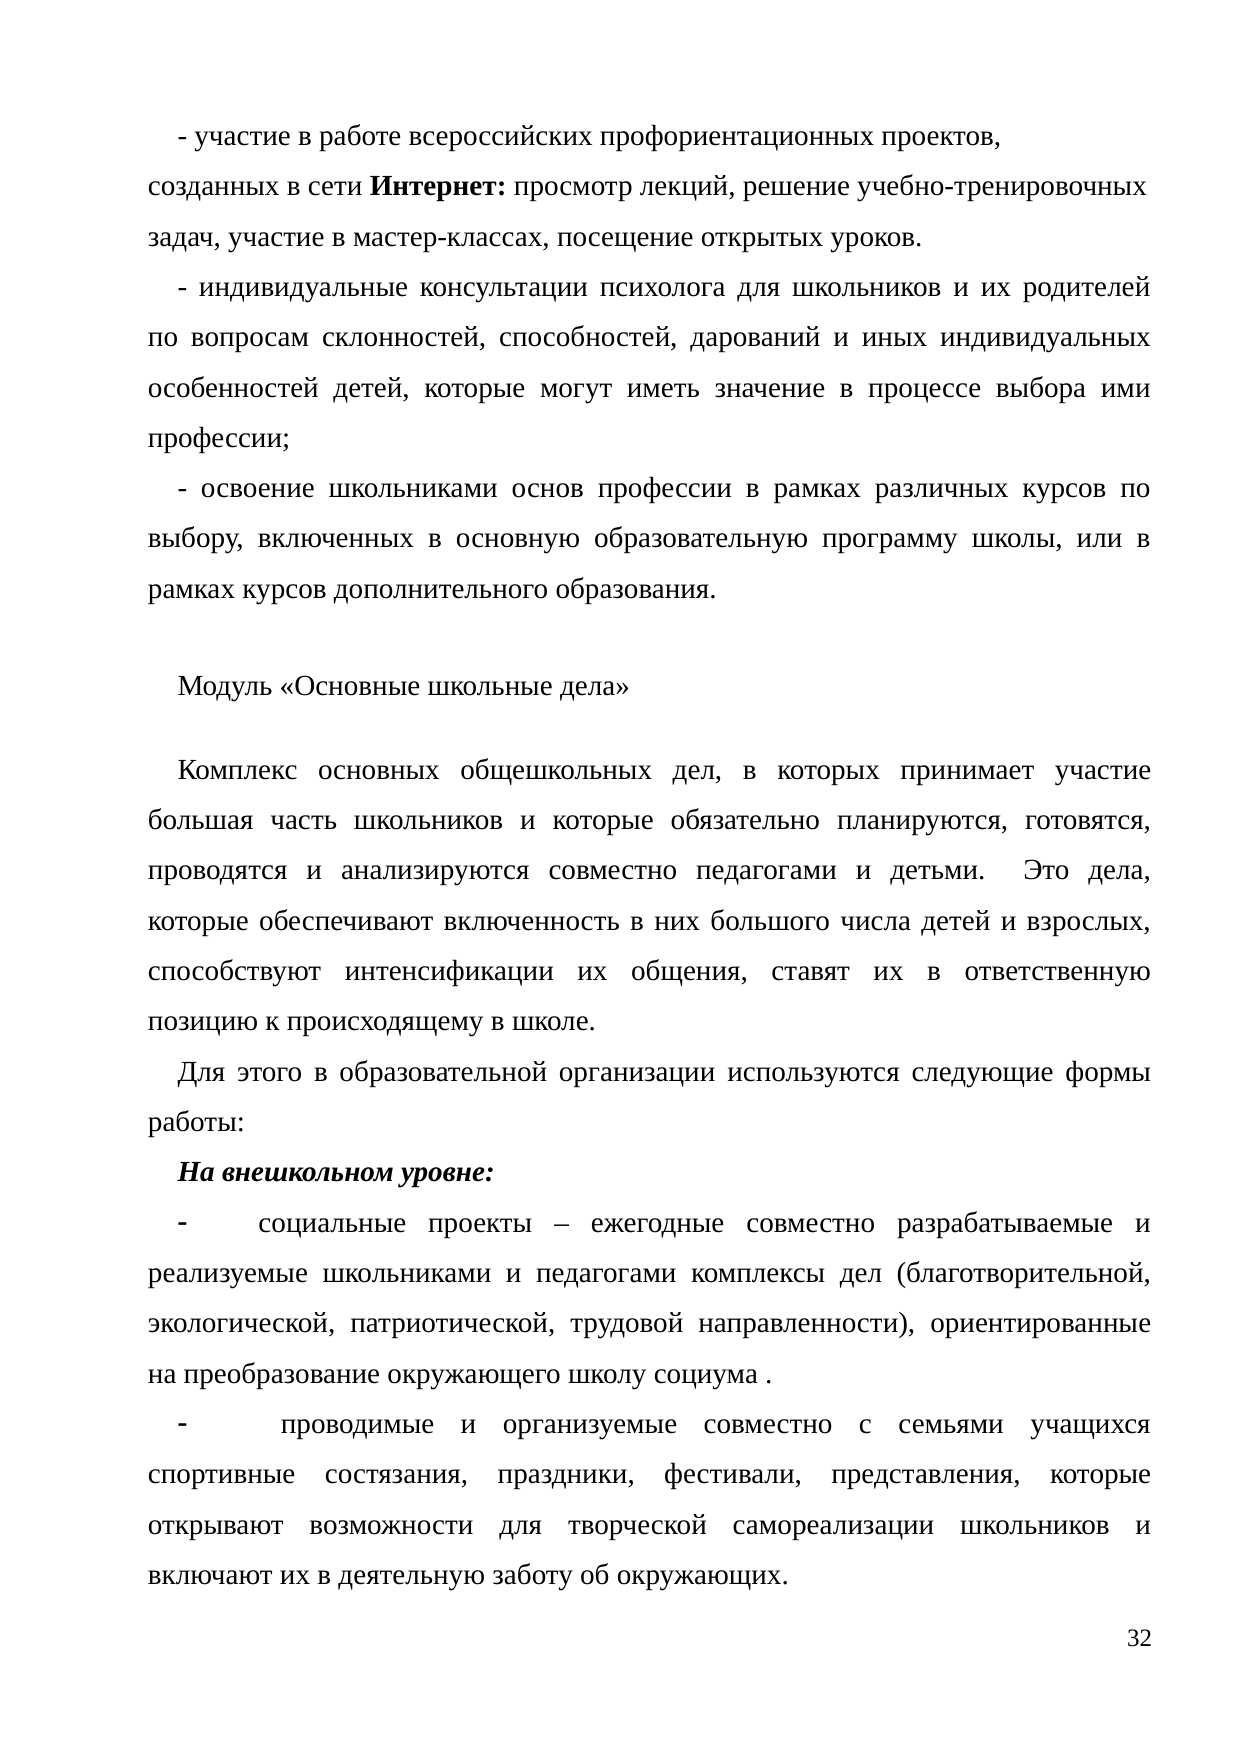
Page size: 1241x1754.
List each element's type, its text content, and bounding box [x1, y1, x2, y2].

list проводимые и организуемые совместно с семьями учащихся спортивные состязания, праздники, фестивали, представления, которые открывают возможности для творческой самореализации школьников и включают их в деятельную заботу об окружающих. [148, 1406, 1152, 1591]
text На внешкольном уровне: [148, 1154, 1152, 1188]
list - освоение школьниками основ профессии в рамках различных курсов по выбору, включенных в основную образовательную программу школы, или в рамках курсов дополнительного образования. [148, 470, 1152, 604]
text Для этого в образовательной организации используются следующие формы работы: [148, 1054, 1152, 1138]
list - индивидуальные консультации психолога для школьников и их родителей по вопросам склонностей, способностей, дарований и иных индивидуальных особенностей детей, которые могут иметь значение в процессе выбора ими профессии; [148, 269, 1152, 453]
text Комплекс основных общешкольных дел, в которых принимает участие большая часть школьников и которые обязательно планируются, готовятся, проводятся и анализируются совместно педагогами и детьми. Это дела, которые обеспечивают включенность в них большого числа детей и взрослых, способствуют интенсификации их общения, ставят их в ответственную позицию к происходящему в школе. [148, 752, 1152, 1037]
subtitle Модуль «Основные школьные дела» [177, 668, 1152, 702]
text - участие в работе всероссийских профориентационных проектов, созданных в сети Интернет: просмотр лекций, решение учебно-тренировочных задач, участие в мастер-классах, посещение открытых уроков. [148, 118, 1152, 252]
list социальные проекты – ежегодные совместно разрабатываемые и реализуемые школьниками и педагогами комплексы дел (благотворительной, экологической, патриотической, трудовой направленности), ориентированные на преобразование окружающего школу социума . [148, 1205, 1152, 1389]
